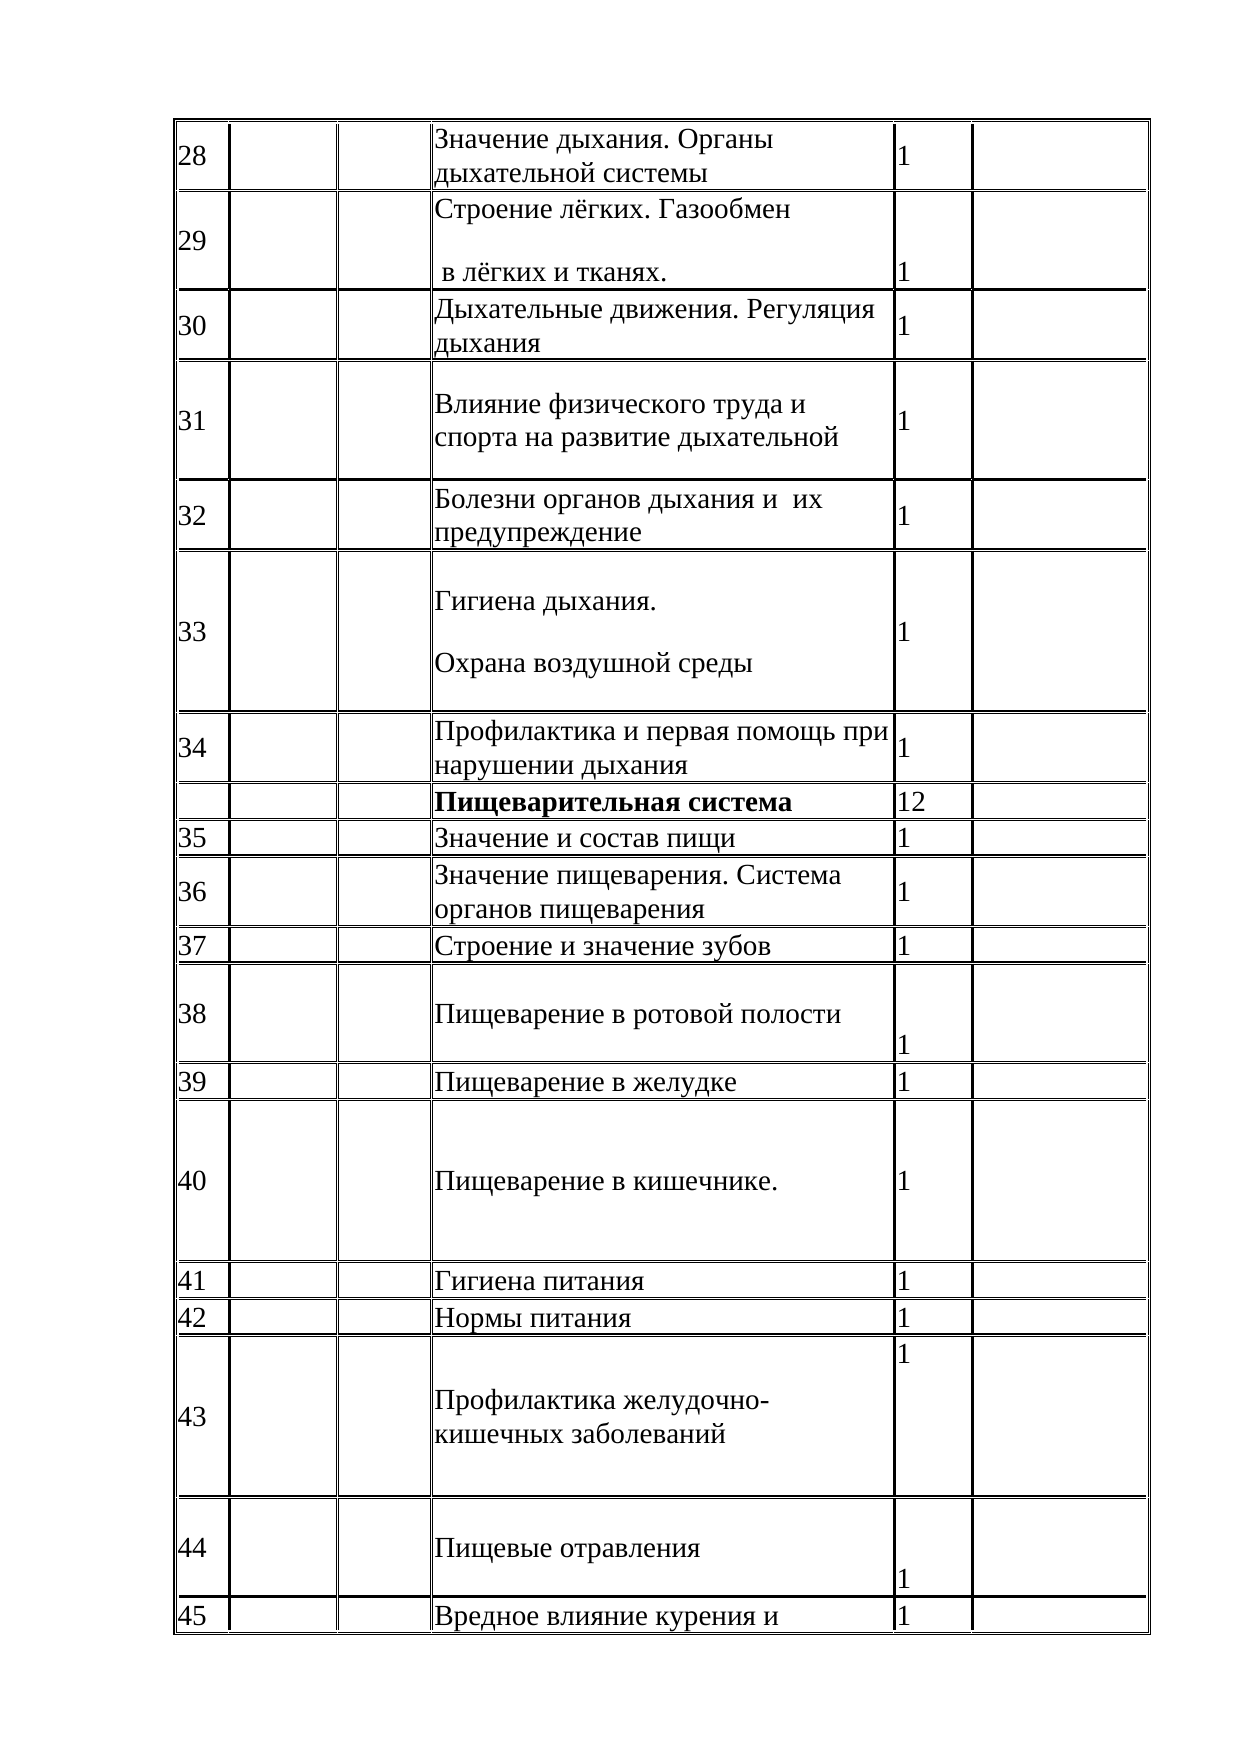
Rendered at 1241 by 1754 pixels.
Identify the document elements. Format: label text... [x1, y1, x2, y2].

table_cell [974, 1296, 1148, 1333]
table_cell Профилактика и первая помощь при нарушении дыхания [433, 714, 893, 781]
table_cell [974, 961, 1148, 1061]
table_cell [231, 192, 336, 288]
table_cell 30 [175, 288, 228, 358]
table_cell [231, 1064, 336, 1097]
table_cell [339, 1101, 430, 1260]
table_cell [339, 291, 430, 358]
table_cell [339, 192, 430, 288]
table_cell [231, 481, 336, 548]
table_cell [974, 548, 1148, 710]
table_cell [972, 1595, 1148, 1632]
table_cell [339, 784, 430, 817]
table_cell [339, 1499, 430, 1595]
table_cell [231, 1263, 336, 1296]
table_cell Пищеварение в желудке [433, 1064, 893, 1097]
table_cell [974, 1495, 1148, 1595]
table_cell [175, 781, 229, 817]
table_cell 1 [896, 291, 971, 358]
table_cell [231, 1337, 336, 1495]
table_cell [974, 818, 1148, 854]
table_cell 44 [177, 1495, 228, 1595]
table_cell [231, 291, 336, 358]
table_cell [339, 858, 430, 924]
table_cell [339, 928, 430, 961]
table_cell [974, 1098, 1148, 1260]
table_cell Гигиена питания [433, 1263, 893, 1296]
table_cell [972, 1260, 1149, 1296]
table_cell [338, 1598, 432, 1632]
table_cell [339, 714, 430, 781]
table_cell Нормы питания [433, 1300, 893, 1333]
table_cell [231, 1499, 336, 1595]
table_cell [972, 1061, 1149, 1097]
table_cell 1 [896, 192, 971, 288]
table_cell [339, 1337, 430, 1495]
table_cell [338, 122, 432, 188]
table_cell [974, 189, 1148, 288]
table_cell 1 [896, 481, 971, 548]
table_cell Пищеварение в кишечнике. [433, 1101, 893, 1260]
table_cell 37 [177, 925, 228, 961]
table_cell 12 [896, 784, 971, 817]
table_cell 1 [896, 1101, 971, 1260]
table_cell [432, 1598, 894, 1632]
table_cell [974, 358, 1148, 478]
table_cell [231, 1101, 336, 1260]
table_cell [974, 288, 1149, 358]
table_cell [231, 965, 336, 1061]
table_cell Значение дыхания. Органы дыхательной системы [432, 120, 894, 188]
table_cell 1 [896, 858, 971, 924]
table_cell 29 [177, 189, 228, 288]
table_cell 1 [896, 1337, 971, 1495]
table_cell 1 [896, 928, 971, 961]
table_cell 1 [896, 821, 971, 854]
table_cell Гигиена дыхания. Охрана воздушной среды [433, 552, 893, 710]
table_cell 1 [896, 362, 971, 478]
table_cell Пищеварительная система [433, 784, 893, 817]
table_cell Дыхательные движения. Регуляция дыхания [433, 291, 893, 358]
table_cell [231, 928, 336, 961]
table_cell 41 [175, 1260, 229, 1296]
table_cell 1 [896, 1499, 971, 1595]
table_cell [231, 552, 336, 710]
table_cell [339, 821, 430, 854]
table_cell [339, 1300, 430, 1333]
table_cell 36 [177, 854, 228, 924]
table_cell Строение и значение зубов [433, 928, 893, 961]
table_cell [339, 965, 430, 1061]
table_cell 1 [896, 552, 971, 710]
table_cell [972, 122, 1148, 188]
table_cell Значение пищеварения. Система органов пищеварения [433, 858, 893, 924]
table_cell [339, 1064, 430, 1097]
table_cell Болезни органов дыхания и их предупреждение [433, 481, 893, 548]
table_cell 31 [177, 358, 228, 478]
table_cell 33 [177, 548, 228, 710]
table_cell 1 [894, 1598, 972, 1632]
table_cell 1 [896, 1300, 971, 1333]
table_cell 42 [177, 1296, 228, 1333]
table_cell 34 [177, 710, 228, 781]
table_cell [339, 552, 430, 710]
table_cell 35 [177, 818, 228, 854]
table_cell [231, 714, 336, 781]
table_cell 43 [177, 1333, 228, 1495]
table_cell [972, 781, 1149, 817]
table_cell [339, 362, 430, 478]
table_cell [231, 858, 336, 924]
table_cell 32 [175, 478, 228, 548]
table_cell Пищеварение в ротовой полости [433, 965, 893, 1061]
table_cell Значение и состав пищи [433, 821, 893, 854]
table_cell Строение лёгких. Газообмен в лёгких и тканях. [433, 192, 893, 288]
table_cell Профилактика желудочно-кишечных заболеваний [433, 1337, 893, 1495]
table_cell Пищевые отравления [433, 1499, 893, 1595]
table_cell 1 [896, 1263, 971, 1296]
table_cell 28 [177, 120, 229, 188]
table_cell 1 [894, 120, 972, 188]
table_cell [974, 1333, 1148, 1495]
table_cell [231, 784, 336, 817]
table_cell [974, 478, 1149, 548]
table_cell [339, 481, 430, 548]
table_cell [974, 925, 1148, 961]
table_cell 1 [896, 714, 971, 781]
table_cell 38 [177, 961, 228, 1061]
table_cell 39 [175, 1061, 229, 1097]
table_cell [974, 710, 1148, 781]
table_cell [229, 122, 337, 188]
table_cell Влияние физического труда и спорта на развитие дыхательной [433, 362, 893, 478]
table_cell 45 [177, 1595, 229, 1632]
table_cell 1 [896, 1064, 971, 1097]
table_cell [974, 854, 1148, 924]
table_cell 40 [177, 1098, 228, 1260]
table_cell [231, 1300, 336, 1333]
table_cell [339, 1263, 430, 1296]
table_cell 1 [896, 965, 971, 1061]
table_cell [231, 362, 336, 478]
table_cell [231, 821, 336, 854]
table_cell [229, 1598, 337, 1632]
